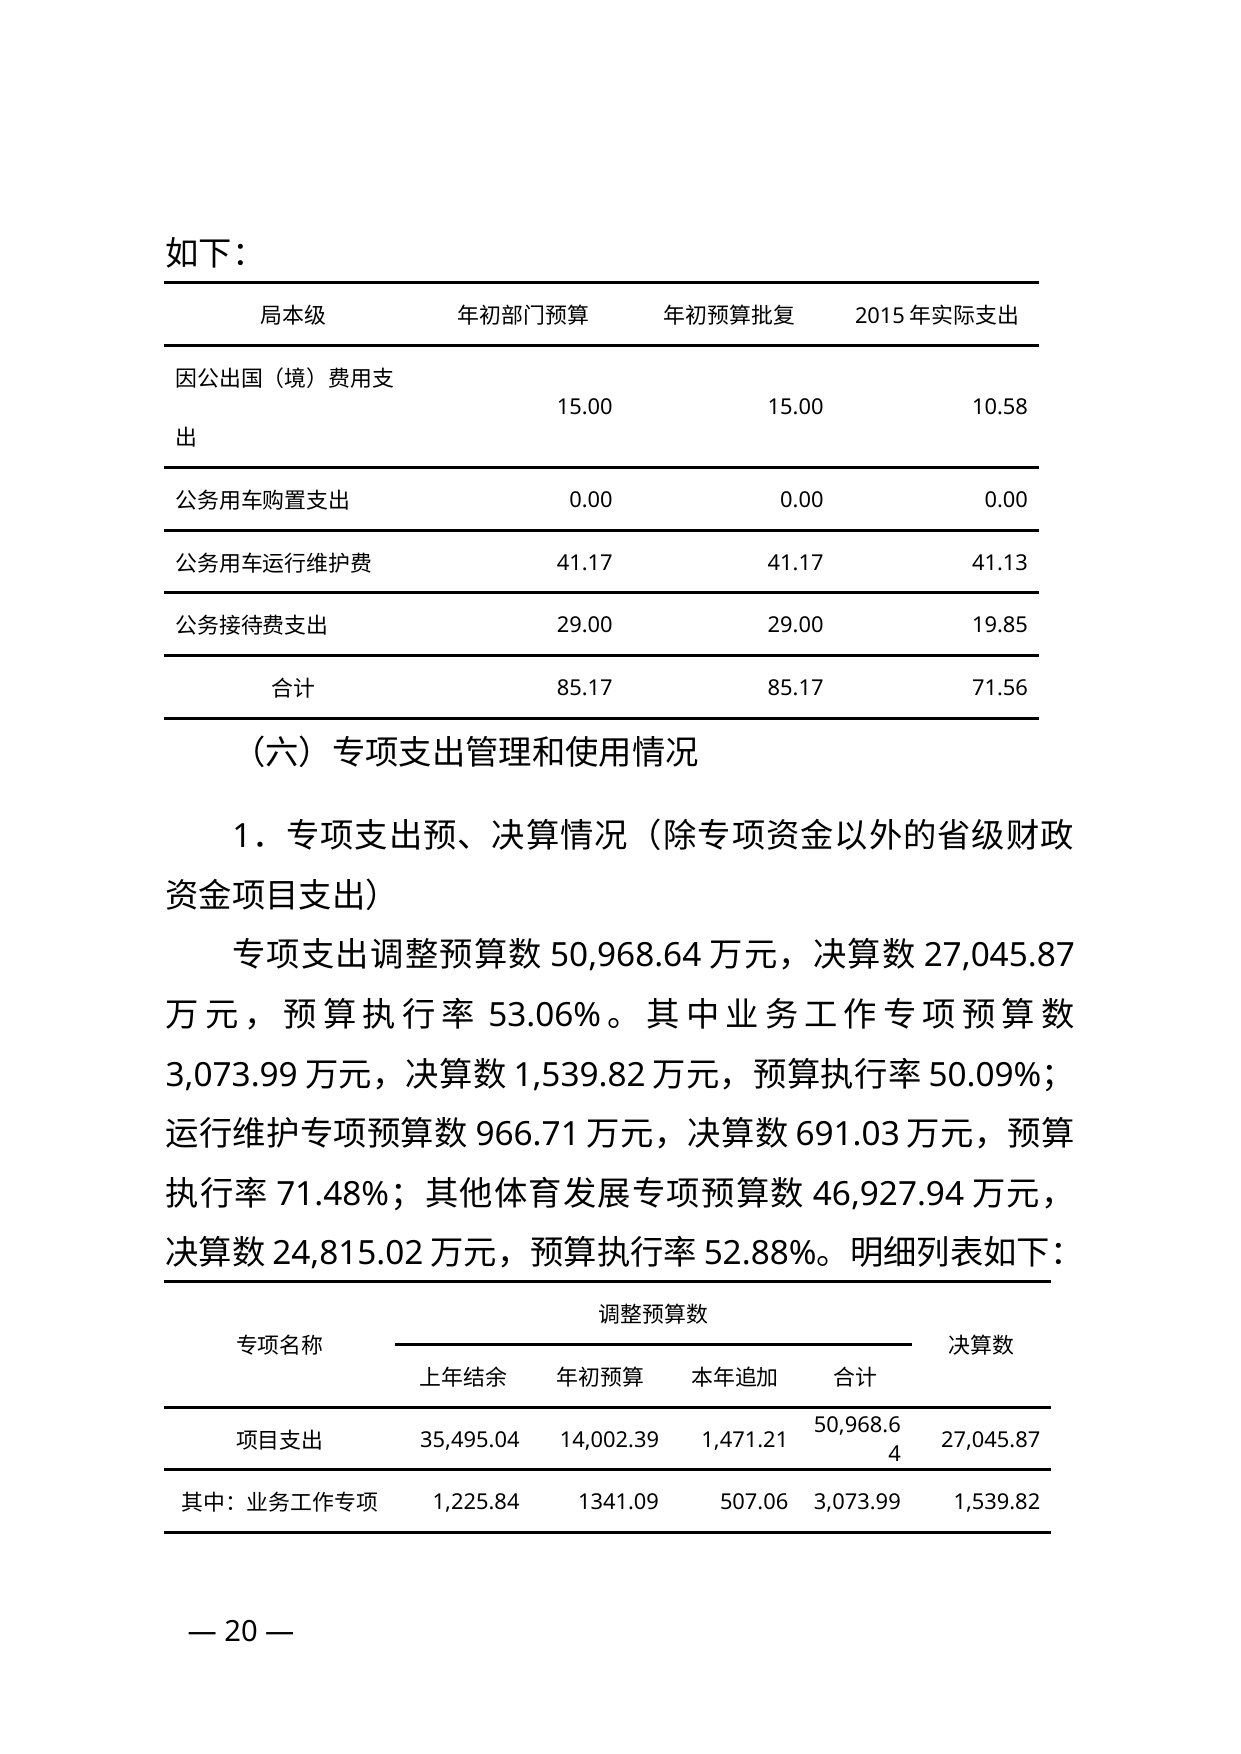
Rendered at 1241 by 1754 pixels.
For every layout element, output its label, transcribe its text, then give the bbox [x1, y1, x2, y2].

table_cell 15.00 [624, 347, 834, 466]
text 专项支出调整预算数50,968.64万元，决算数27,045.87万元，预算执行率53.06%。其中业务工作专项预算数3,073.99万元，决算数1,539.82万元，预算执行率50.09%；运行维护专项预算数966.71万元，决算数691.03万元，预算执行率71.48%；其他体育发展专项预算数46,927.94万元，决算数24,815.02万元，预算执行率52.88%。明细列表如下： [165, 923, 1075, 1280]
table_cell 71.56 [835, 657, 1039, 717]
table_header 专项名称 [164, 1283, 395, 1406]
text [165, 221, 1075, 281]
table_cell 合计 [799, 1346, 912, 1406]
table_cell 50,968.64 [799, 1409, 912, 1468]
table_cell 15.00 [423, 347, 624, 466]
table_header 调整预算数 [395, 1283, 912, 1343]
table_cell 1,471.21 [670, 1409, 799, 1468]
table_cell 0.00 [835, 469, 1039, 528]
text （六）专项支出管理和使用情况 [165, 720, 1095, 779]
table_cell 项目支出 [164, 1409, 395, 1468]
table_header 年初部门预算 [423, 284, 624, 343]
table_cell 合计 [164, 657, 423, 717]
table_cell 1,225.84 [395, 1471, 530, 1531]
table_cell 公务用车运行维护费 [164, 532, 423, 591]
table_cell 本年追加 [670, 1346, 799, 1406]
table_header 决算数 [912, 1283, 1051, 1406]
table_cell 29.00 [624, 594, 834, 654]
table_cell 14,002.39 [530, 1409, 670, 1468]
table_cell 3,073.99 [799, 1471, 912, 1531]
table_cell 41.13 [835, 532, 1039, 591]
table_cell 10.58 [835, 347, 1039, 466]
table_cell 29.00 [423, 594, 624, 654]
table_cell 41.17 [423, 532, 624, 591]
text 1．专项支出预、决算情况（除专项资金以外的省级财政资金项目支出） [165, 803, 1075, 923]
table_header 2015年实际支出 [835, 284, 1039, 343]
table_cell 1341.09 [530, 1471, 670, 1531]
table_cell 上年结余 [395, 1346, 530, 1406]
table_cell 27,045.87 [912, 1409, 1051, 1468]
table_cell 公务用车购置支出 [164, 469, 423, 528]
table_cell 1,539.82 [912, 1471, 1051, 1531]
table_header 年初预算批复 [624, 284, 834, 343]
table_header 局本级 [164, 284, 423, 343]
table_cell 85.17 [423, 657, 624, 717]
table_cell 其中：业务工作专项 [164, 1471, 395, 1531]
table_cell 85.17 [624, 657, 834, 717]
table_cell 因公出国（境）费用支出 [164, 347, 423, 466]
table_cell 公务接待费支出 [164, 594, 423, 654]
table_cell 年初预算 [530, 1346, 670, 1406]
table_cell 0.00 [624, 469, 834, 528]
table_cell 507.06 [670, 1471, 799, 1531]
table_cell 0.00 [423, 469, 624, 528]
table_cell 41.17 [624, 532, 834, 591]
table_cell 35,495.04 [395, 1409, 530, 1468]
table_cell 19.85 [835, 594, 1039, 654]
